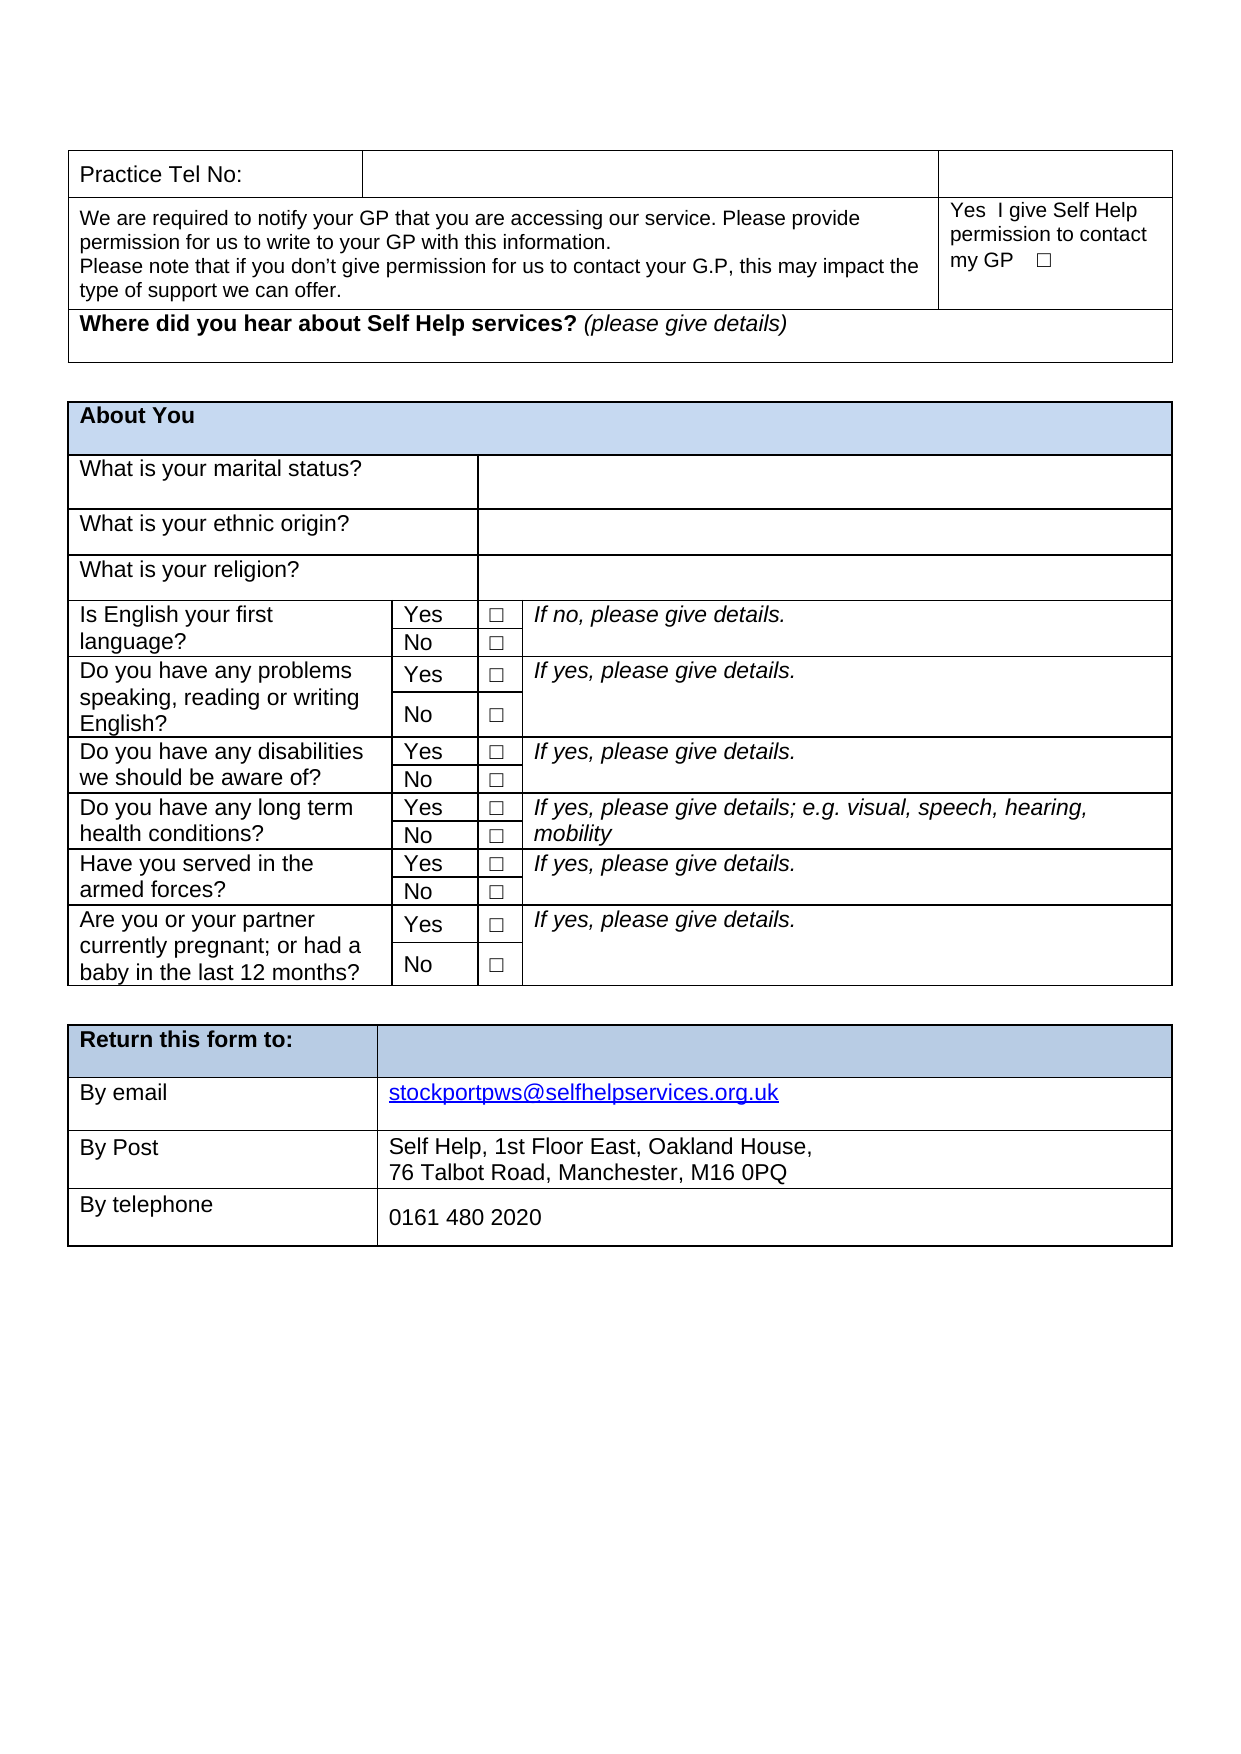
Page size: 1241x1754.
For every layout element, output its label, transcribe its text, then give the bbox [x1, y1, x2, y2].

table_cell □ [479, 629, 522, 656]
table_cell Do you have any disabilities we should be aware of? [69, 738, 391, 792]
table_cell Do you have any long term health conditions? [69, 794, 391, 848]
table_cell □ [479, 794, 522, 820]
table_cell Practice Tel No: [69, 151, 362, 197]
table_cell Yes I give Self Help permission to contact my GP □ [939, 198, 1172, 308]
table_cell If yes, please give details. [523, 906, 1171, 985]
table_cell No [393, 943, 477, 985]
table_cell No [393, 629, 477, 656]
table_cell □ [479, 766, 522, 792]
table_cell What is your ethnic origin? [69, 510, 477, 554]
table_cell Is English your first language? [69, 601, 391, 656]
table_cell If no, please give details. [523, 601, 1171, 656]
table_cell □ [479, 906, 522, 942]
table_cell □ [479, 693, 522, 736]
table_cell □ [479, 822, 522, 848]
table_cell □ [479, 878, 522, 904]
table_cell No [393, 878, 477, 904]
table_cell Have you served in the armed forces? [69, 850, 391, 904]
table_cell We are required to notify your GP that you are accessing our service. Please provide permission for us to write to your GP with this information. Please note that if you don’t give permission for us to contact your G.P, this may impact the type of support we can offer. [69, 198, 938, 308]
table_cell What is your religion? [69, 556, 477, 600]
table_cell □ [479, 738, 522, 764]
table_cell Yes [393, 738, 477, 764]
table_cell Yes [393, 601, 477, 628]
table_cell No [393, 822, 477, 848]
table_cell [363, 151, 938, 197]
table_cell Yes [393, 794, 477, 820]
table_cell What is your marital status? [69, 456, 477, 508]
table_cell □ [479, 657, 522, 691]
table_cell Where did you hear about Self Help services? (please give details) [69, 310, 1172, 362]
table_cell If yes, please give details. [523, 738, 1171, 792]
table_cell □ [479, 850, 522, 876]
table_cell Yes [393, 906, 477, 942]
table_cell Yes [393, 850, 477, 876]
table_cell stockportpws@selfhelpservices.org.uk [378, 1078, 1171, 1130]
table_cell [479, 510, 1171, 554]
table_cell Self Help, 1st Floor East, Oakland House, 76 Talbot Road, Manchester, M16 0PQ [378, 1131, 1171, 1187]
table_cell Yes [393, 657, 477, 691]
table_cell Do you have any problems speaking, reading or writing English? [69, 657, 391, 736]
table_cell [479, 456, 1171, 508]
table_header Return this form to: [69, 1026, 377, 1077]
table_cell By Post [69, 1131, 377, 1187]
table_cell By email [69, 1078, 377, 1130]
table_cell No [393, 766, 477, 792]
table_cell If yes, please give details. [523, 657, 1171, 736]
table_cell By telephone [69, 1189, 377, 1245]
table_cell Are you or your partner currently pregnant; or had a baby in the last 12 months? [69, 906, 391, 985]
table_header [378, 1026, 1171, 1077]
table_cell If yes, please give details. [523, 850, 1171, 904]
table_cell 0161 480 2020 [378, 1189, 1171, 1245]
table_cell □ [479, 943, 522, 985]
table_cell If yes, please give details; e.g. visual, speech, hearing, mobility [523, 794, 1171, 848]
table_cell [479, 556, 1171, 600]
table_cell □ [479, 601, 522, 628]
table_cell No [393, 693, 477, 736]
table_header About You [69, 403, 1171, 454]
